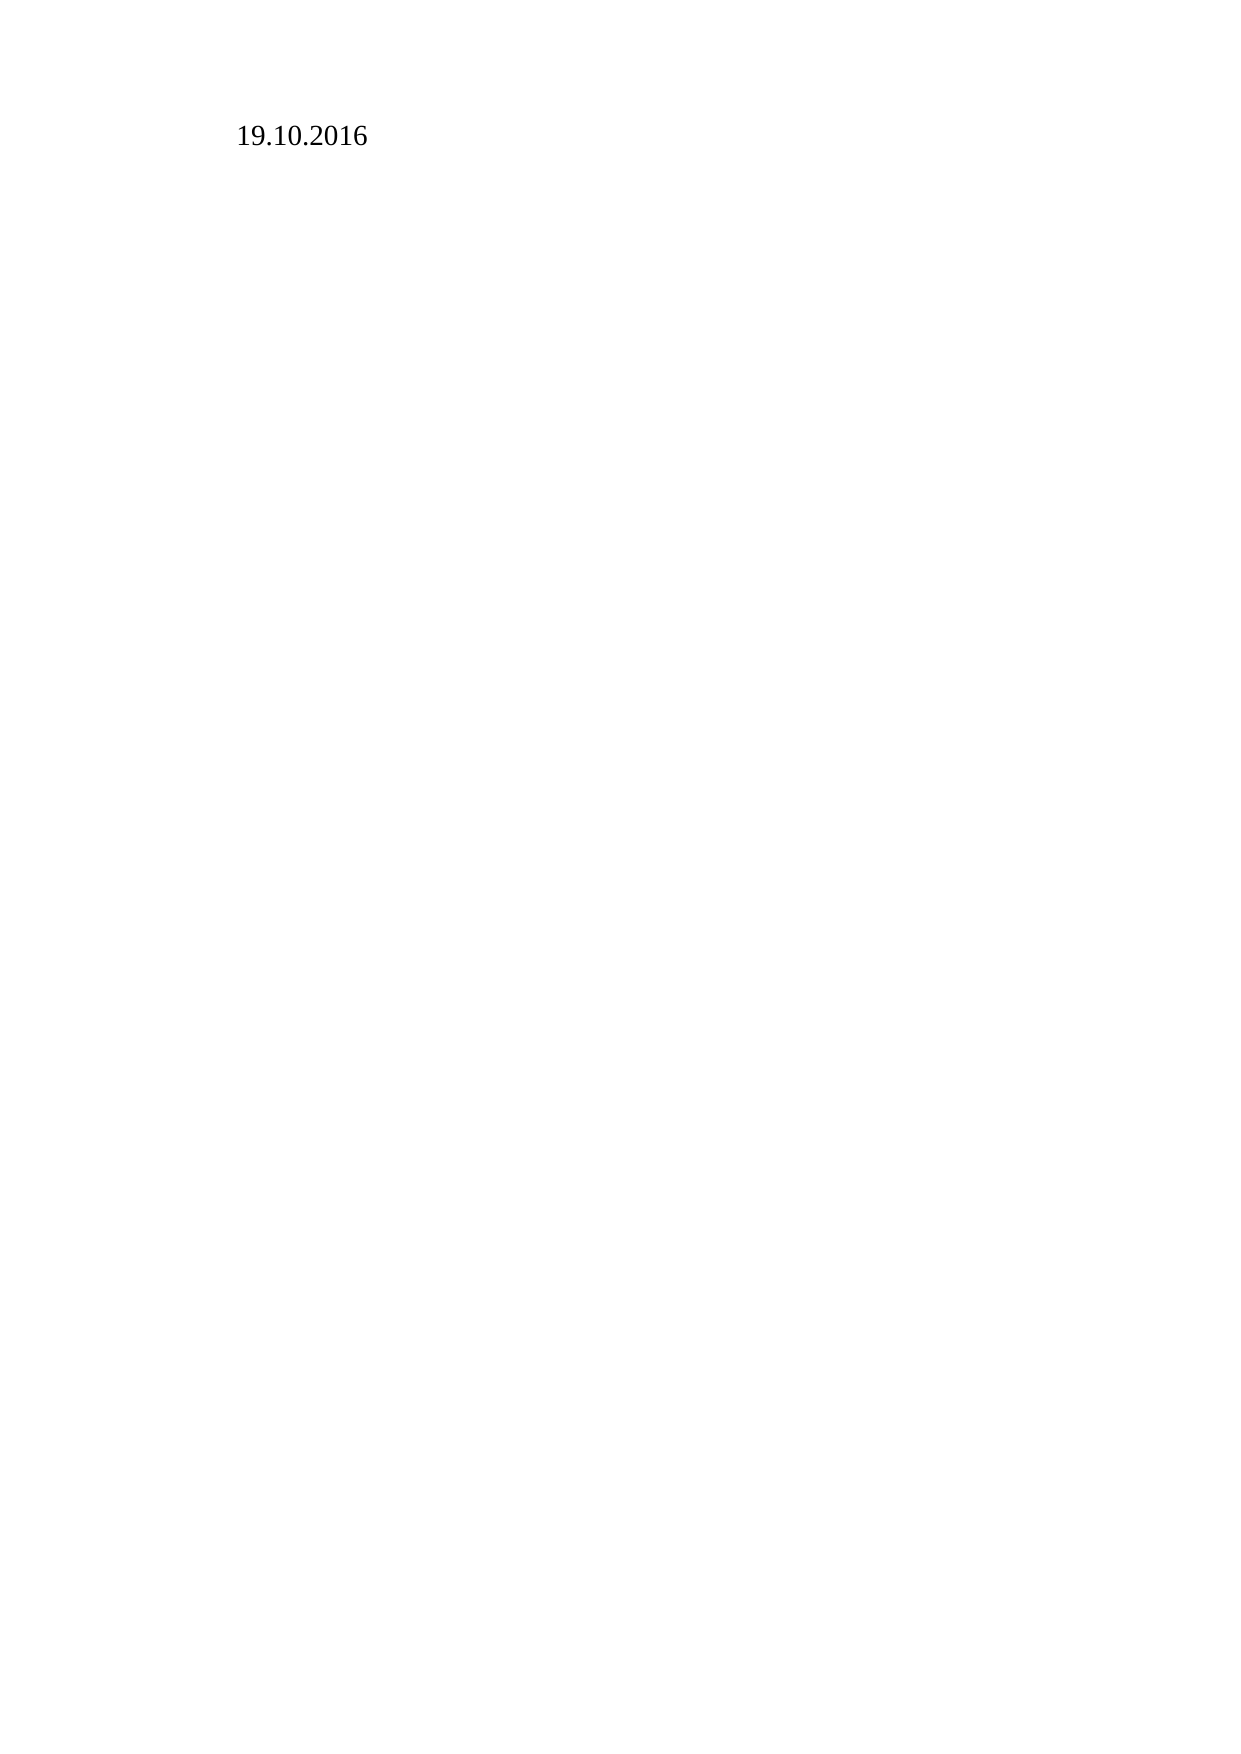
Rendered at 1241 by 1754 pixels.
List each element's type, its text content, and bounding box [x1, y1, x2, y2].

text 19.10.2016 [177, 118, 1152, 152]
